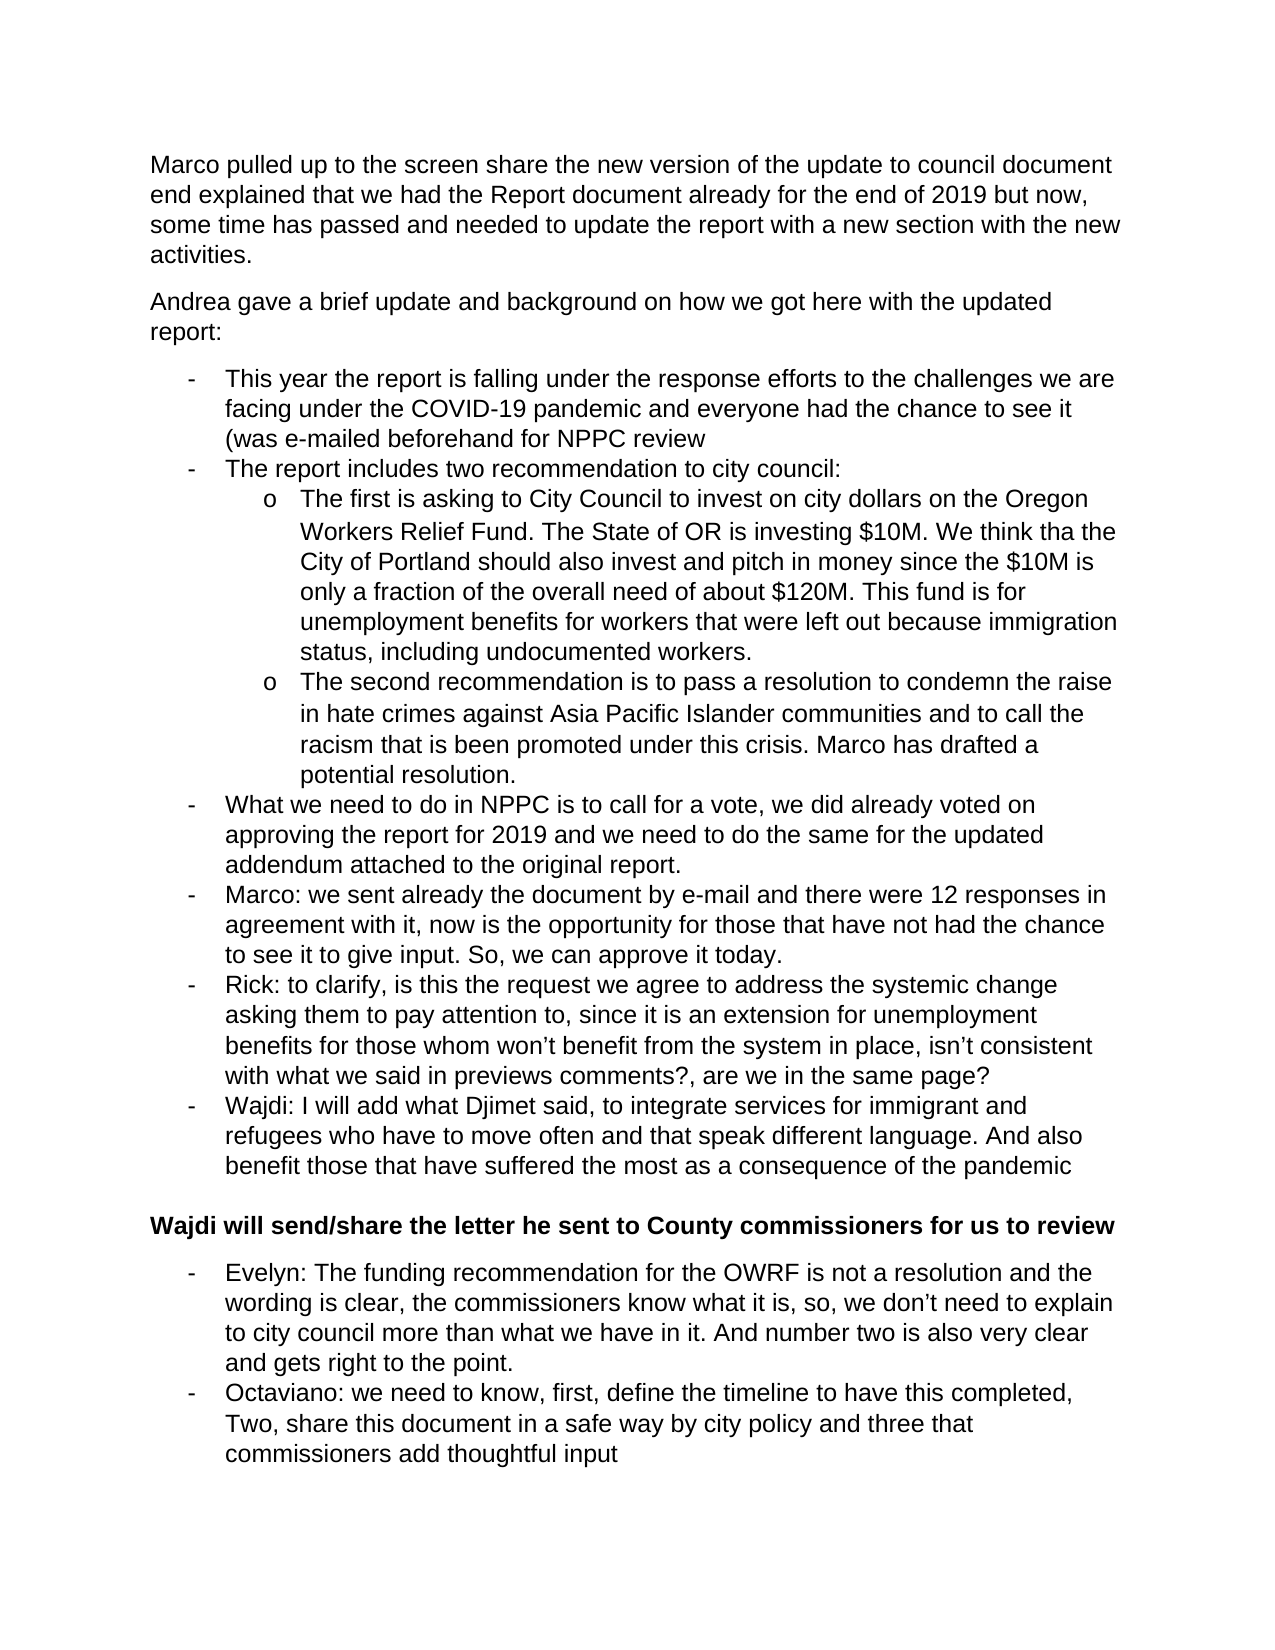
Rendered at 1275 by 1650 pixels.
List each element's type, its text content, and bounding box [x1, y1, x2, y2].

text Marco pulled up to the screen share the new version of the update to council document end explained that we had the Report document already for the end of 2019 but now, some time has passed and needed to update the report with a new section with the new activities. [150, 150, 1125, 269]
list Marco: we sent already the document by e-mail and there were 12 responses in agreement with it, now is the opportunity for those that have not had the chance to see it to give input. So, we can approve it today. [187, 880, 1125, 969]
list Octaviano: we need to know, first, define the timeline to have this completed, Two, share this document in a safe way by city policy and three that commissioners add thoughtful input [187, 1378, 1125, 1467]
list Rick: to clarify, is this the request we agree to address the systemic change asking them to pay attention to, since it is an extension for unemployment benefits for those whom won’t benefit from the system in place, isn’t consistent with what we said in previews comments?, are we in the same page? [187, 970, 1125, 1089]
list What we need to do in NPPC is to call for a vote, we did already voted on approving the report for 2019 and we need to do the same for the updated addendum attached to the original report. [187, 790, 1125, 879]
list This year the report is falling under the response efforts to the challenges we are facing under the COVID-19 pandemic and everyone had the chance to see it (was e-mailed beforehand for NPPC review [187, 364, 1125, 453]
list The report includes two recommendation to city council: [187, 454, 1125, 483]
text Andrea gave a brief update and background on how we got here with the updated report: [150, 287, 1125, 346]
list The second recommendation is to pass a resolution to condemn the raise in hate crimes against Asia Pacific Islander communities and to call the racism that is been promoted under this crisis. Marco has drafted a potential resolution. [262, 667, 1125, 788]
list Evelyn: The funding recommendation for the OWRF is not a resolution and the wording is clear, the commissioners know what it is, so, we don’t need to explain to city council more than what we have in it. And number two is also very clear and gets right to the point. [187, 1258, 1125, 1377]
text Wajdi will send/share the letter he sent to County commissioners for us to review [150, 1211, 1125, 1240]
list Wajdi: I will add what Djimet said, to integrate services for immigrant and refugees who have to move often and that speak different language. And also benefit those that have suffered the most as a consequence of the pandemic [187, 1091, 1125, 1180]
list The first is asking to City Council to invest on city dollars on the Oregon Workers Relief Fund. The State of OR is investing $10M. We think tha the City of Portland should also invest and pitch in money since the $10M is only a fraction of the overall need of about $120M. This fund is for unemployment benefits for workers that were left out because immigration status, including undocumented workers. [262, 484, 1125, 666]
